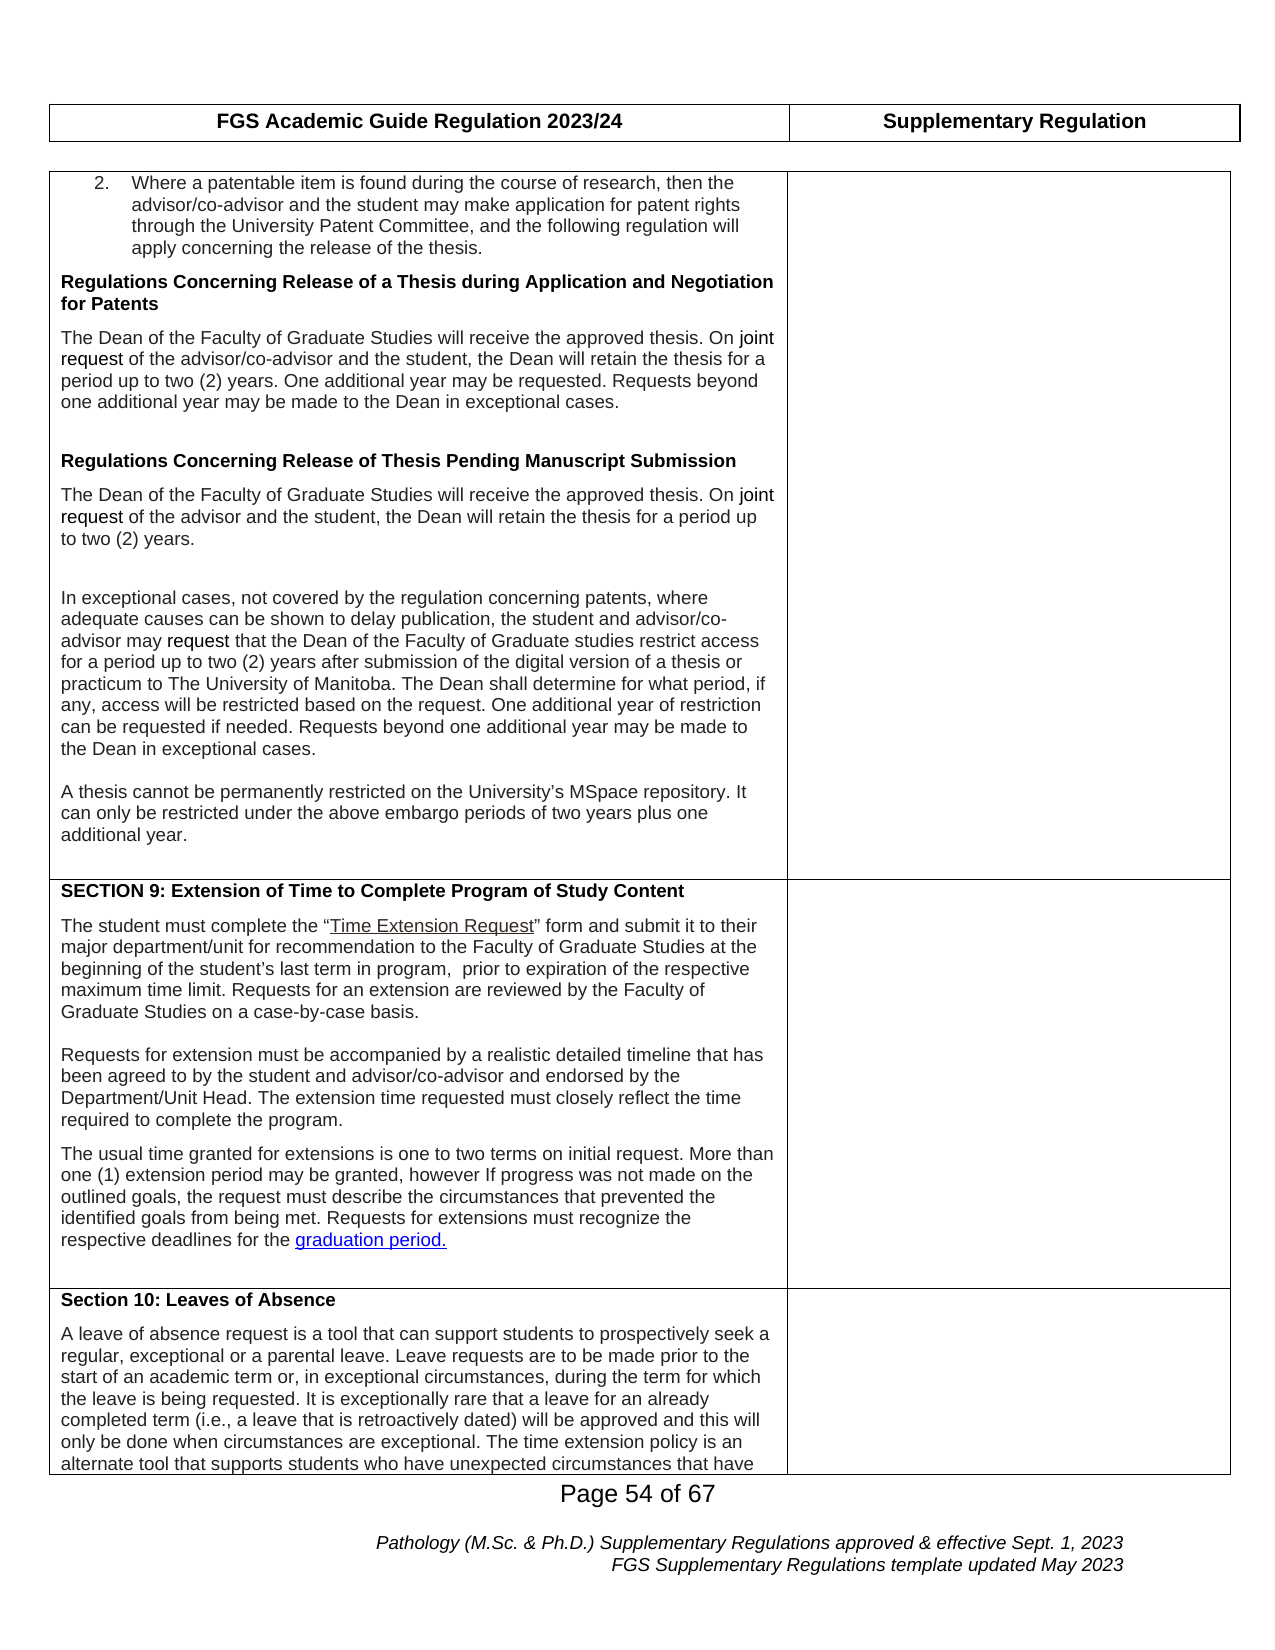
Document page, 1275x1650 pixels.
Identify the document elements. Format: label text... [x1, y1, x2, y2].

table_cell [788, 172, 1230, 879]
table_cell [50, 1289, 787, 1474]
table_cell SECTION 9: Extension of Time to Complete Program of Study Content The student must complete the “Time Extension Request” form and submit it to their major department/unit for recommendation to the Faculty of Graduate Studies at the beginning of the student’s last term in program, prior to expiration of the respective maximum time limit. Requests for an extension are reviewed by the Faculty of Graduate Studies on a case-by-case basis. Requests for extension must be accompanied by a realistic detailed timeline that has been agreed to by the student and advisor/co-advisor and endorsed by the Department/Unit Head. The extension time requested must closely reflect the time required to complete the program. The usual time granted for extensions is one to two terms on initial request. More than one (1) extension period may be granted, however If progress was not made on the outlined goals, the request must describe the circumstances that prevented the identified goals from being met. Requests for extensions must recognize the respective deadlines for the graduation period. [50, 880, 787, 1288]
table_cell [50, 172, 787, 879]
table_cell [788, 880, 1230, 1288]
table_cell [788, 1289, 1230, 1474]
